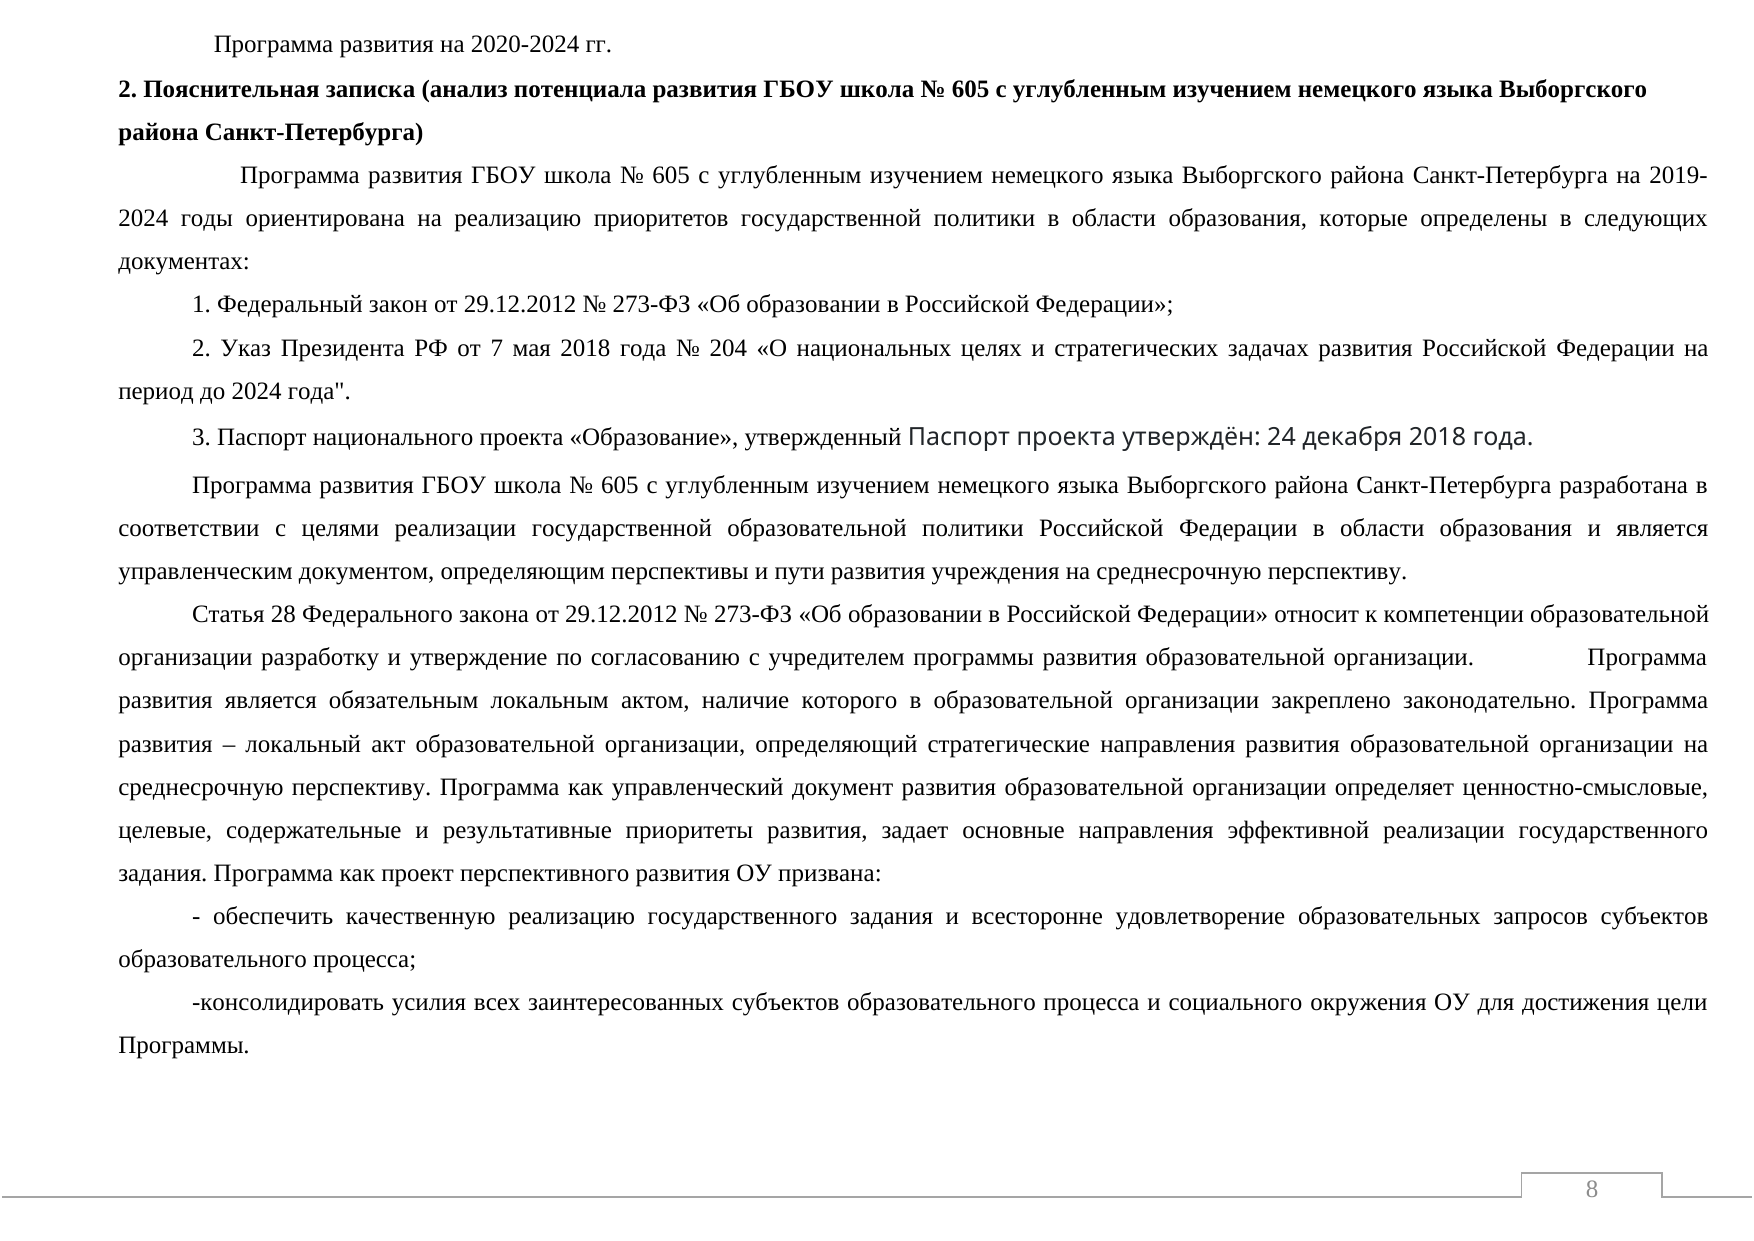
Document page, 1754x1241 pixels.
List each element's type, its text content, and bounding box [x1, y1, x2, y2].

text 1. Федеральный закон от 29.12.2012 № 273-ФЗ «Об образовании в Российской Федерации»; [118, 289, 1710, 318]
text Программа развития ГБОУ школа № 605 с углубленным изучением немецкого языка Выборгского района Санкт-Петербурга на 2019-2024 годы ориентирована на реализацию приоритетов государственной политики в области образования, которые определены в следующих документах: [118, 160, 1710, 275]
text Статья 28 Федерального закона от 29.12.2012 № 273-ФЗ «Об образовании в Российской Федерации» относит к компетенции образовательной организации разработку и утверждение по согласованию с учредителем программы развития образовательной организации. Программа развития является обязательным локальным актом, наличие которого в образовательной организации закреплено законодательно. Программа развития – локальный акт образовательной организации, определяющий стратегические направления развития образовательной организации на среднесрочную перспективу. Программа как управленческий документ развития образовательной организации определяет ценностно-смысловые, целевые, содержательные и результативные приоритеты развития, задает основные направления эффективной реализации государственного задания. Программа как проект перспективного развития ОУ призвана: [118, 599, 1710, 887]
text 2. Пояснительная записка (анализ потенциала развития ГБОУ школа № 605 с углубленным изучением немецкого языка Выборгского района Санкт-Петербурга) [118, 74, 1710, 146]
text - обеспечить качественную реализацию государственного задания и всесторонне удовлетворение образовательных запросов субъектов образовательного процесса; [118, 901, 1710, 973]
text 3. Паспорт национального проекта «Образование», утвержденный Паспорт проекта утверждён: 24 декабря 2018 года. [118, 419, 1710, 453]
text -консолидировать усилия всех заинтересованных субъектов образовательного процесса и социального окружения ОУ для достижения цели Программы. [118, 987, 1710, 1059]
text 2. Указ Президента РФ от 7 мая 2018 года № 204 «О национальных целях и стратегических задачах развития Российской Федерации на период до 2024 года". [118, 333, 1710, 404]
text Программа развития ГБОУ школа № 605 с углубленным изучением немецкого языка Выборгского района Санкт-Петербурга разработана в соответствии с целями реализации государственной образовательной политики Российской Федерации в области образования и является управленческим документом, определяющим перспективы и пути развития учреждения на среднесрочную перспективу. [118, 470, 1710, 585]
